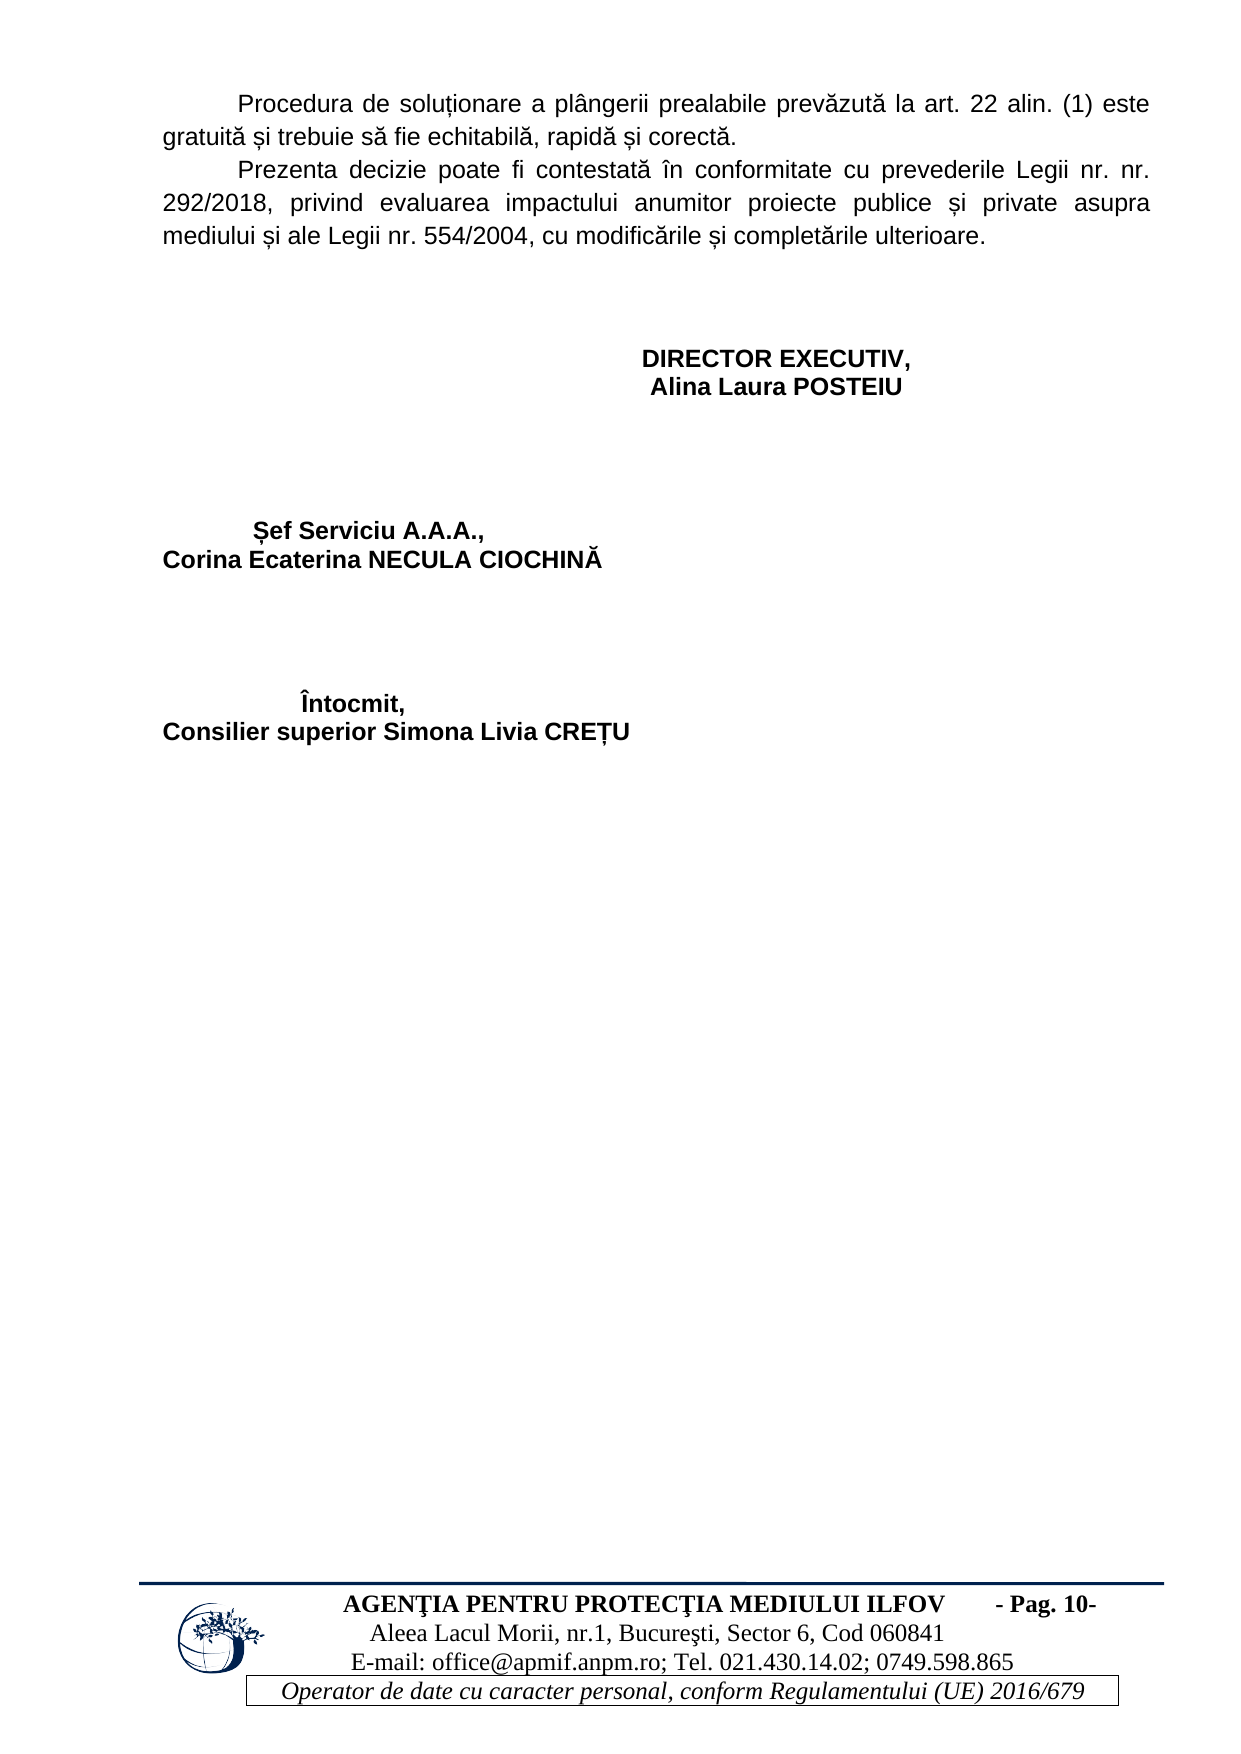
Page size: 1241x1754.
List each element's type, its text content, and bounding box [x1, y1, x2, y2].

text Alina Laura POSTEIU [312, 372, 1152, 401]
text Șef Serviciu A.A.A., [162, 516, 1152, 545]
text DIRECTOR EXECUTIV, [312, 343, 1152, 372]
text Întocmit, [162, 688, 1152, 717]
text Procedura de soluționare a plângerii prealabile prevăzută la art. 22 alin. (1) este gratuită și trebuie să fie echitabilă, rapidă și corectă. [162, 89, 1152, 150]
text Consilier superior Simona Livia CREȚU [162, 717, 1152, 746]
text Prezenta decizie poate fi contestată în conformitate cu prevederile Legii nr. nr. 292/2018, privind evaluarea impactului anumitor proiecte publice și private asupra mediului și ale Legii nr. 554/2004, cu modificările și completările ulterioare. [162, 155, 1152, 249]
text Corina Ecaterina NECULA CIOCHINĂ [162, 545, 1152, 573]
